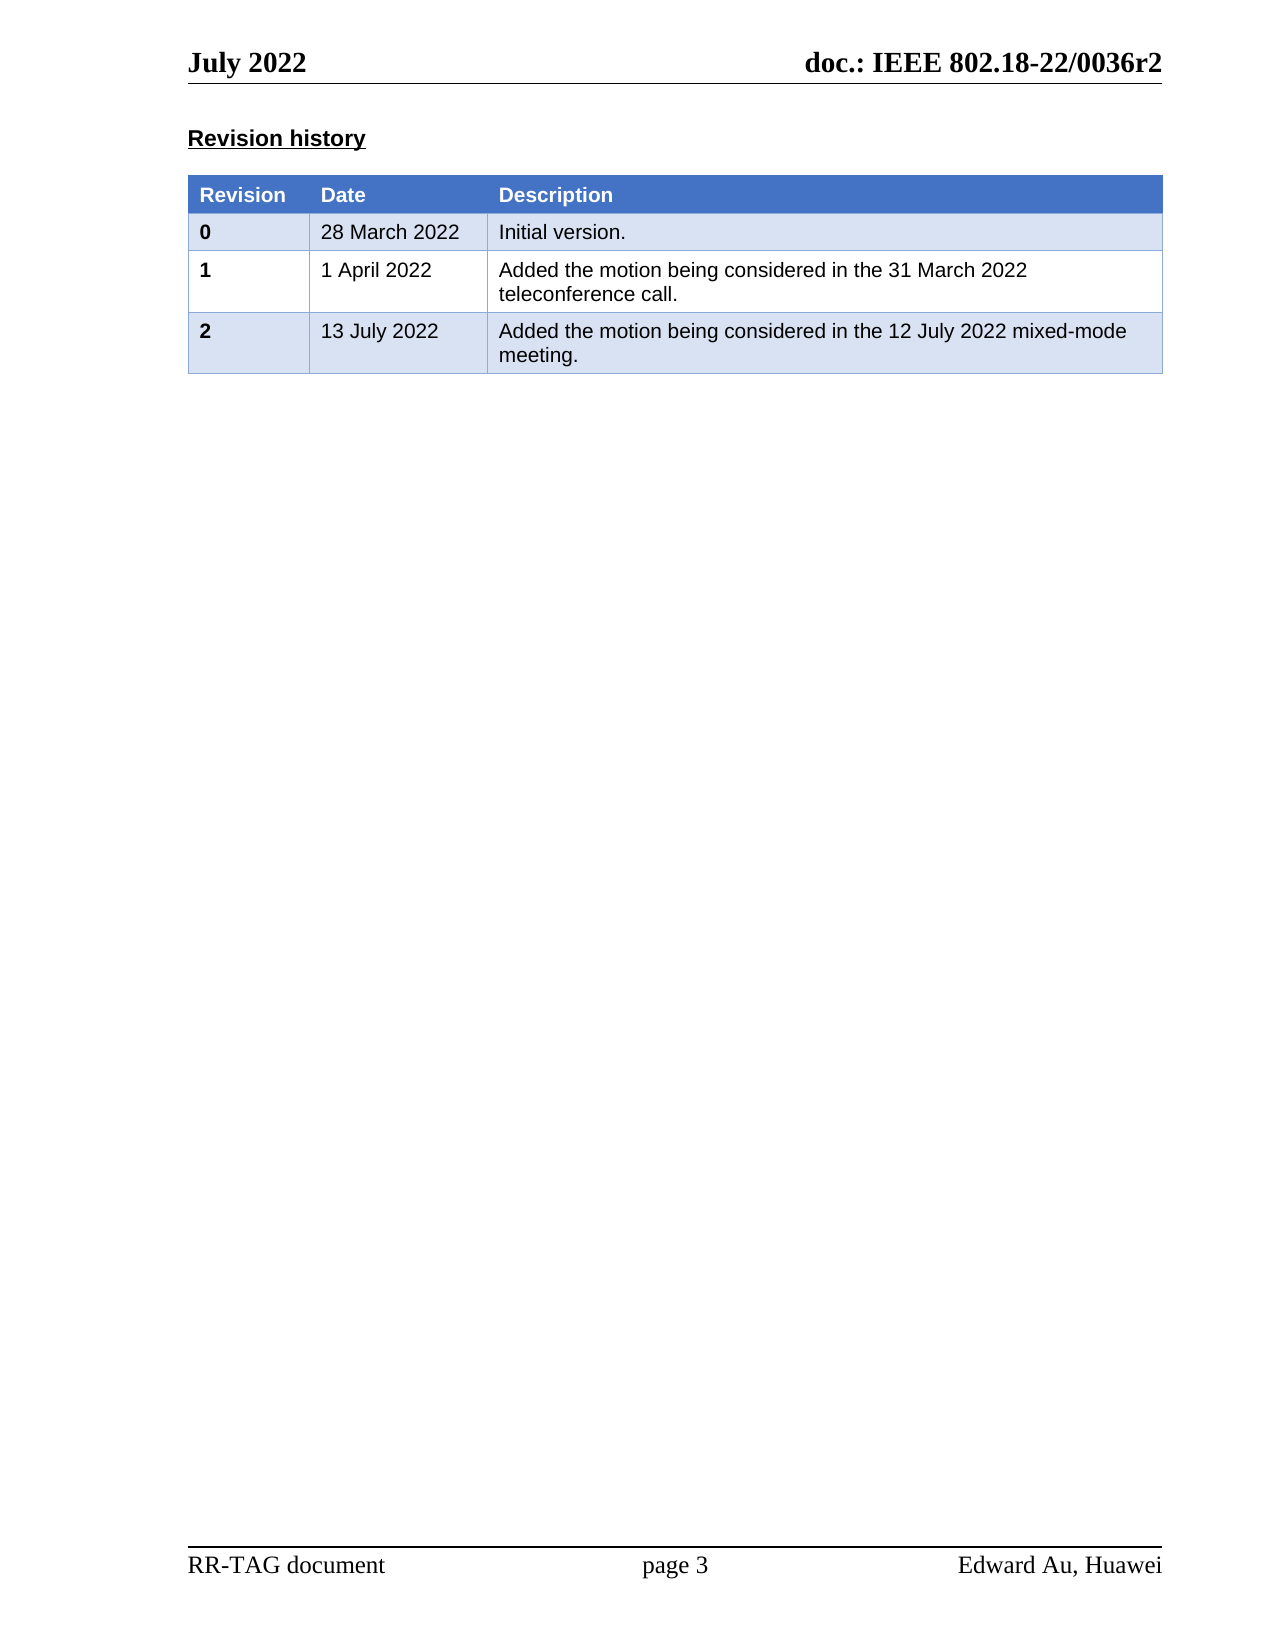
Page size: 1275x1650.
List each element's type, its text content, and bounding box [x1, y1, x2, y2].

table_cell Added the motion being considered in the 31 March 2022 teleconference call. [488, 251, 1162, 312]
table_cell Initial version. [488, 214, 1162, 250]
text Revision history [187, 125, 1162, 151]
table_cell 2 [189, 313, 309, 373]
table_header Description [488, 176, 1162, 213]
table_header Date [310, 176, 487, 213]
table_header Revision [189, 176, 309, 213]
table_cell Added the motion being considered in the 12 July 2022 mixed-mode meeting. [488, 313, 1162, 373]
table_cell 1 [189, 251, 309, 312]
table_cell 0 [189, 214, 309, 250]
table_cell 28 March 2022 [310, 214, 487, 250]
table_cell 13 July 2022 [310, 313, 487, 373]
table_cell 1 April 2022 [310, 251, 487, 312]
